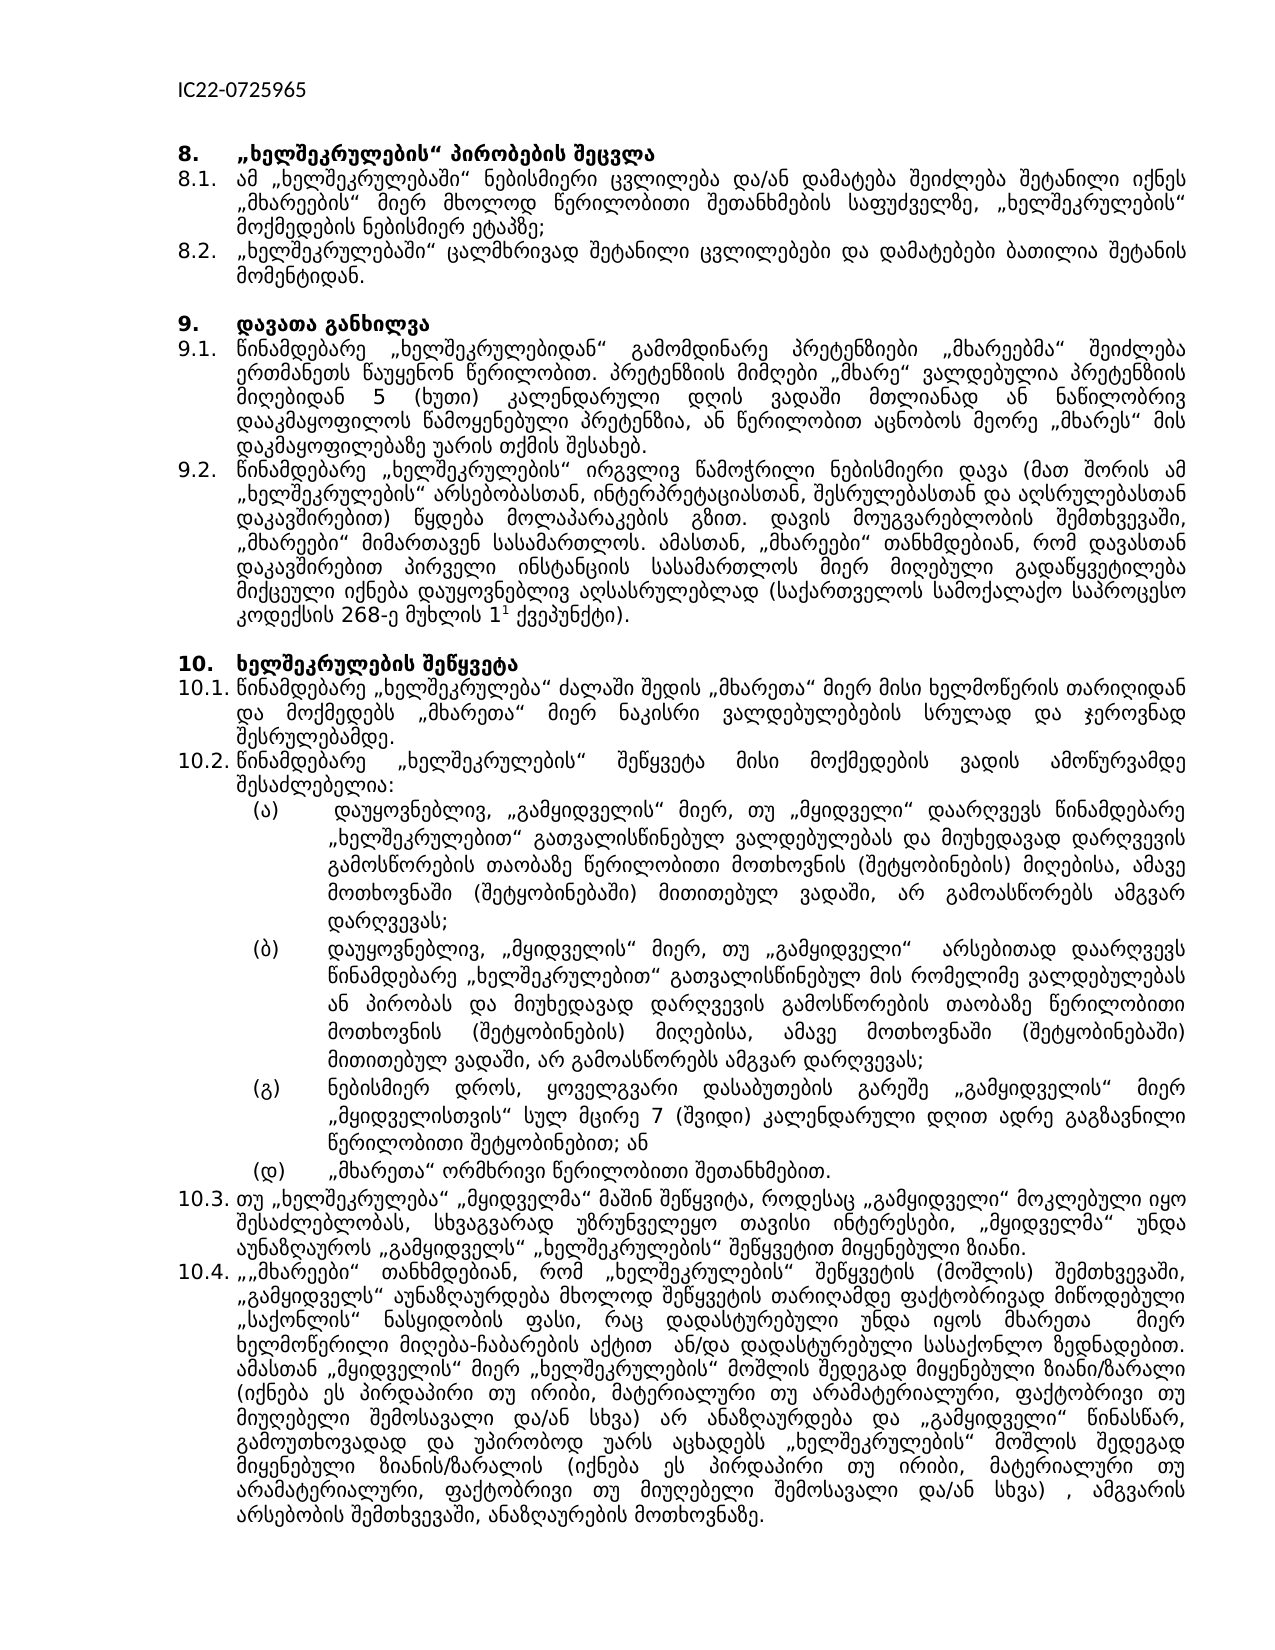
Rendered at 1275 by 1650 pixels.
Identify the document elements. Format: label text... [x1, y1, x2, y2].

list ხელშეკრულების შეწყვეტა [177, 652, 1186, 676]
list თუ „ხელშეკრულება“ „მყიდველმა“ მაშინ შეწყვიტა, როდესაც „გამყიდველი“ მოკლებული იყო შესაძლებლობას, სხვაგვარად უზრუნველეყო თავისი ინტერესები, „მყიდველმა“ უნდა აუნაზღაუროს „გამყიდველს“ „ხელშეკრულების“ შეწყვეტით მიყენებული ზიანი. [177, 1187, 1186, 1260]
list (ა) დაუყოვნებლივ, „გამყიდველის“ მიერ, თუ „მყიდველი“ დაარღვევს წინამდებარე „ხელშეკრულებით“ გათვალისწინებულ ვალდებულებას და მიუხედავად დარღვევის გამოსწორების თაობაზე წერილობითი მოთხოვნის (შეტყობინების) მიღებისა, ამავე მოთხოვნაში (შეტყობინებაში) მითითებულ ვადაში, არ გამოასწორებს ამგვარ დარღვევას; [252, 798, 1186, 933]
list ამ „ხელშეკრულებაში“ ნებისმიერი ცვლილება და/ან დამატება შეიძლება შეტანილი იქნეს „მხარეების“ მიერ მხოლოდ წერილობითი შეთანხმების საფუძველზე, „ხელშეკრულების“ მოქმედების ნებისმიერ ეტაპზე; [177, 167, 1186, 239]
list წინამდებარე „ხელშეკრულების“ ირგვლივ წამოჭრილი ნებისმიერი დავა (მათ შორის ამ „ხელშეკრულების“ არსებობასთან, ინტერპრეტაციასთან, შესრულებასთან და აღსრულებასთან დაკავშირებით) წყდება მოლაპარაკების გზით. დავის მოუგვარებლობის შემთხვევაში, „მხარეები“ მიმართავენ სასამართლოს. ამასთან, „მხარეები“ თანხმდებიან, რომ დავასთან დაკავშირებით პირველი ინსტანციის სასამართლოს მიერ მიღებული გადაწყვეტილება მიქცეული იქნება დაუყოვნებლივ აღსასრულებლად (საქართველოს სამოქალაქო საპროცესო კოდექსის 268-ე მუხლის 11 ქვეპუნქტი). [177, 458, 1186, 628]
list „ხელშეკრულებაში“ ცალმხრივად შეტანილი ცვლილებები და დამატებები ბათილია შეტანის მომენტიდან. [177, 239, 1186, 288]
list წინამდებარე „ხელშეკრულებიდან“ გამომდინარე პრეტენზიები „მხარეებმა“ შეიძლება ერთმანეთს წაუყენონ წერილობით. პრეტენზიის მიმღები „მხარე“ ვალდებულია პრეტენზიის მიღებიდან 5 (ხუთი) კალენდარული დღის ვადაში მთლიანად ან ნაწილობრივ დააკმაყოფილოს წამოყენებული პრეტენზია, ან წერილობით აცნობოს მეორე „მხარეს“ მის დაკმაყოფილებაზე უარის თქმის შესახებ. [177, 337, 1186, 458]
list წინამდებარე „ხელშეკრულება“ ძალაში შედის „მხარეთა“ მიერ მისი ხელმოწერის თარიღიდან და მოქმედებს „მხარეთა“ მიერ ნაკისრი ვალდებულებების სრულად და ჯეროვნად შესრულებამდე. [177, 676, 1186, 749]
list დავათა განხილვა [177, 312, 1186, 337]
list (დ) „მხარეთა“ ორმხრივი წერილობითი შეთანხმებით. [177, 1159, 1186, 1183]
list (ბ) დაუყოვნებლივ, „მყიდველის“ მიერ, თუ „გამყიდველი“ არსებითად დაარღვევს წინამდებარე „ხელშეკრულებით“ გათვალისწინებულ მის რომელიმე ვალდებულებას ან პირობას და მიუხედავად დარღვევის გამოსწორების თაობაზე წერილობითი მოთხოვნის (შეტყობინების) მიღებისა, ამავე მოთხოვნაში (შეტყობინებაში) მითითებულ ვადაში, არ გამოასწორებს ამგვარ დარღვევას; [252, 937, 1186, 1072]
list (გ) ნებისმიერ დროს, ყოველგვარი დასაბუთების გარეშე „გამყიდველის“ მიერ „მყიდველისთვის“ სულ მცირე 7 (შვიდი) კალენდარული დღით ადრე გაგზავნილი წერილობითი შეტყობინებით; ან [252, 1076, 1186, 1156]
list წინამდებარე „ხელშეკრულების“ შეწყვეტა მისი მოქმედების ვადის ამოწურვამდე შესაძლებელია: [177, 749, 1186, 798]
list „„მხარეები“ თანხმდებიან, რომ „ხელშეკრულების“ შეწყვეტის (მოშლის) შემთხვევაში, „გამყიდველს“ აუნაზღაურდება მხოლოდ შეწყვეტის თარიღამდე ფაქტობრივად მიწოდებული „საქონლის“ ნასყიდობის ფასი, რაც დადასტურებული უნდა იყოს მხარეთა მიერ ხელმოწერილი მიღება-ჩაბარების აქტით ან/და დადასტურებული სასაქონლო ზედნადებით. ამასთან „მყიდველის“ მიერ „ხელშეკრულების“ მოშლის შედეგად მიყენებული ზიანი/ზარალი (იქნება ეს პირდაპირი თუ ირიბი, მატერიალური თუ არამატერიალური, ფაქტობრივი თუ მიუღებელი შემოსავალი და/ან სხვა) არ ანაზღაურდება და „გამყიდველი“ წინასწარ, გამოუთხოვადად და უპირობოდ უარს აცხადებს „ხელშეკრულების“ მოშლის შედეგად მიყენებული ზიანის/ზარალის (იქნება ეს პირდაპირი თუ ირიბი, მატერიალური თუ არამატერიალური, ფაქტობრივი თუ მიუღებელი შემოსავალი და/ან სხვა) , ამგვარის არსებობის შემთხვევაში, ანაზღაურების მოთხოვნაზე. [177, 1260, 1186, 1527]
list „ხელშეკრულების“ პირობების შეცვლა [177, 142, 1186, 167]
